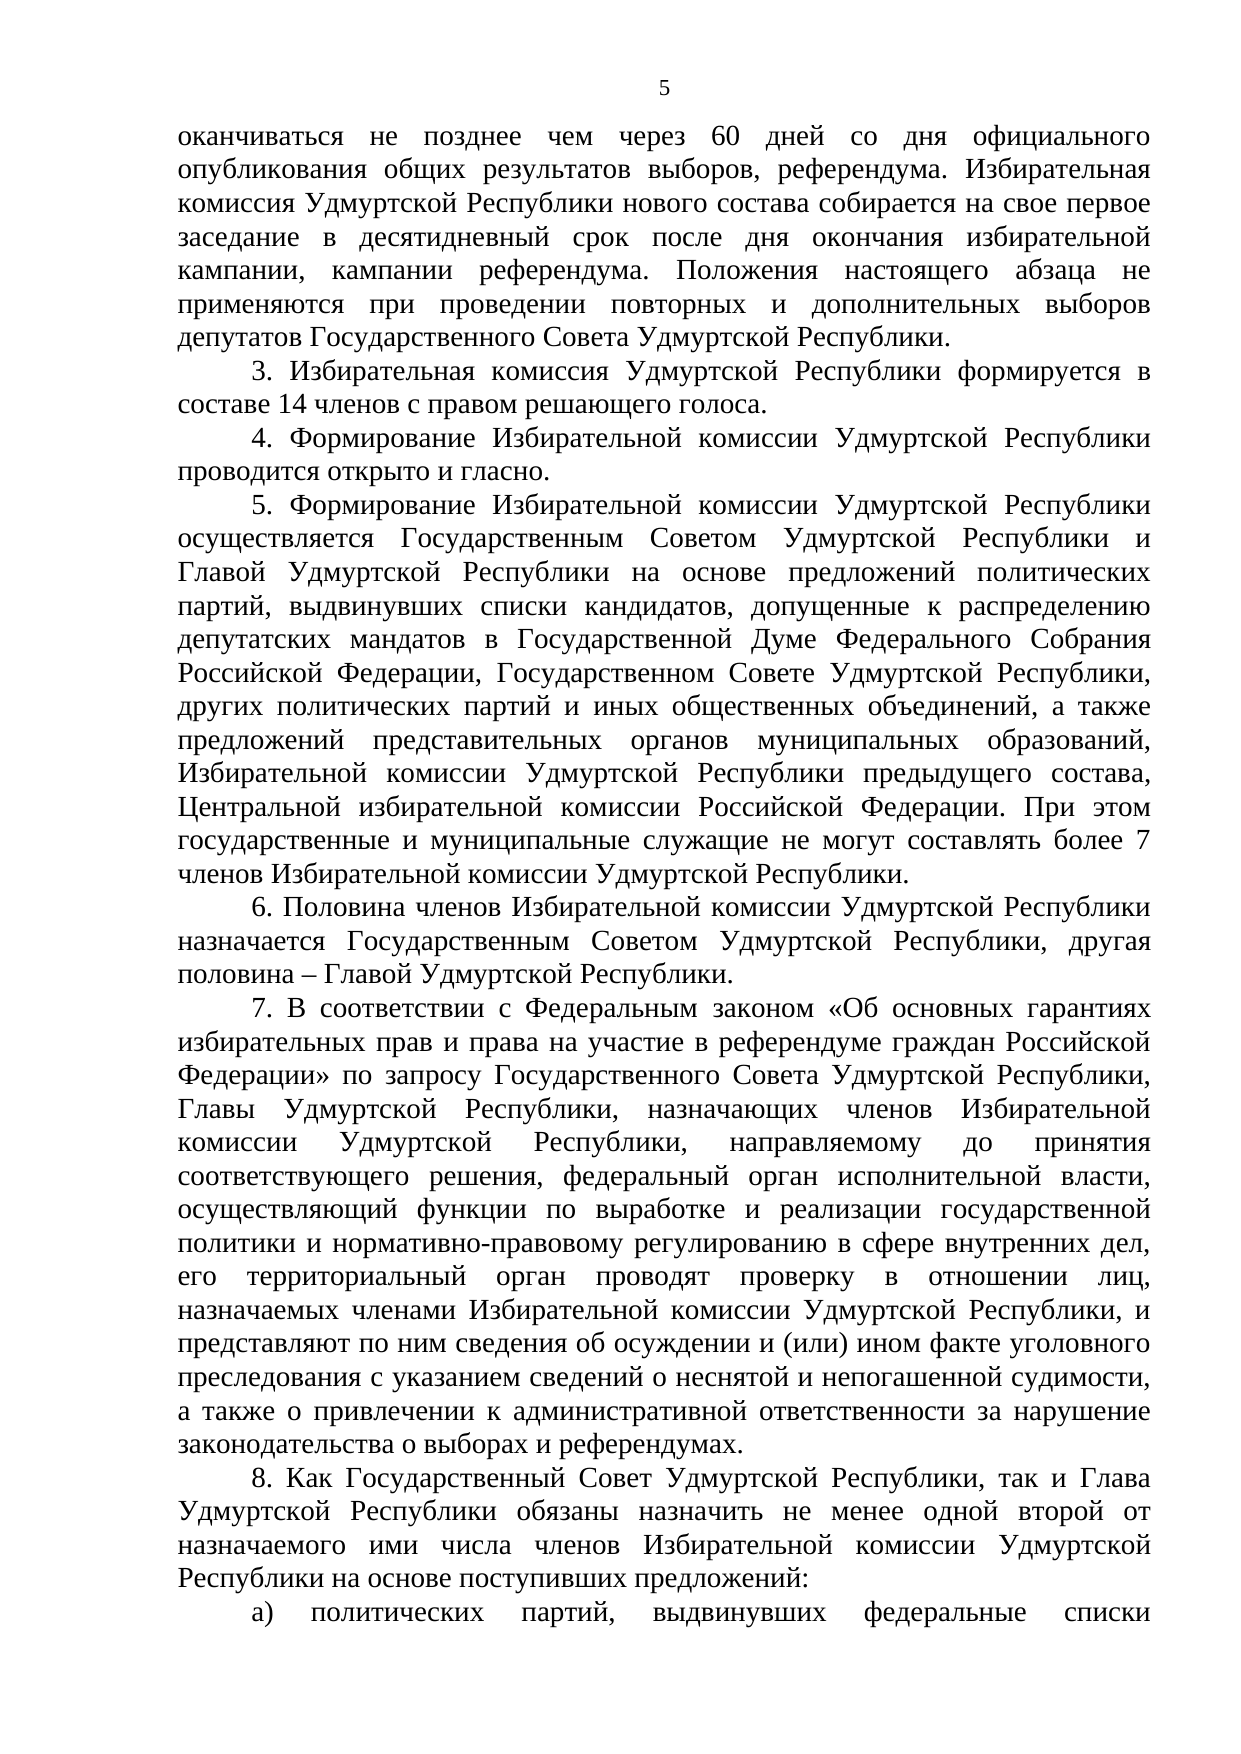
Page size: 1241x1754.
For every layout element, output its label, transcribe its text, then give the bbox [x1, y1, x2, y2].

text 4. Формирование Избирательной комиссии Удмуртской Республики проводится открыто и гласно. [177, 420, 1152, 487]
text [177, 118, 1152, 353]
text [177, 1594, 1152, 1627]
text 6. Половина членов Избирательной комиссии Удмуртской Республики назначается Государственным Советом Удмуртской Республики, другая половина – Главой Удмуртской Республики. [177, 889, 1152, 990]
text 8. Как Государственный Совет Удмуртской Республики, так и Глава Удмуртской Республики обязаны назначить не менее одной второй от назначаемого ими числа членов Избирательной комиссии Удмуртской Республики на основе поступивших предложений: [177, 1460, 1152, 1594]
text 7. В соответствии с Федеральным законом «Об основных гарантиях избирательных прав и права на участие в референдуме граждан Российской Федерации» по запросу Государственного Совета Удмуртской Республики, Главы Удмуртской Республики, назначающих членов Избирательной комиссии Удмуртской Республики, направляемому до принятия соответствующего решения, федеральный орган исполнительной власти, осуществляющий функции по выработке и реализации государственной политики и нормативно-правовому регулированию в сфере внутренних дел, его территориальный орган проводят проверку в отношении лиц, назначаемых членами Избирательной комиссии Удмуртской Республики, и представляют по ним сведения об осуждении и (или) ином факте уголовного преследования с указанием сведений о неснятой и непогашенной судимости, а также о привлечении к административной ответственности за нарушение законодательства о выборах и референдумах. [177, 990, 1152, 1460]
text 5. Формирование Избирательной комиссии Удмуртской Республики осуществляется Государственным Советом Удмуртской Республики и Главой Удмуртской Республики на основе предложений политических партий, выдвинувших списки кандидатов, допущенные к распределению депутатских мандатов в Государственной Думе Федерального Собрания Российской Федерации, Государственном Совете Удмуртской Республики, других политических партий и иных общественных объединений, а также предложений представительных органов муниципальных образований, Избирательной комиссии Удмуртской Республики предыдущего состава, Центральной избирательной комиссии Российской Федерации. При этом государственные и муниципальные служащие не могут составлять более 7 членов Избирательной комиссии Удмуртской Республики. [177, 487, 1152, 889]
text 3. Избирательная комиссия Удмуртской Республики формируется в составе 14 членов с правом решающего голоса. [177, 353, 1152, 420]
